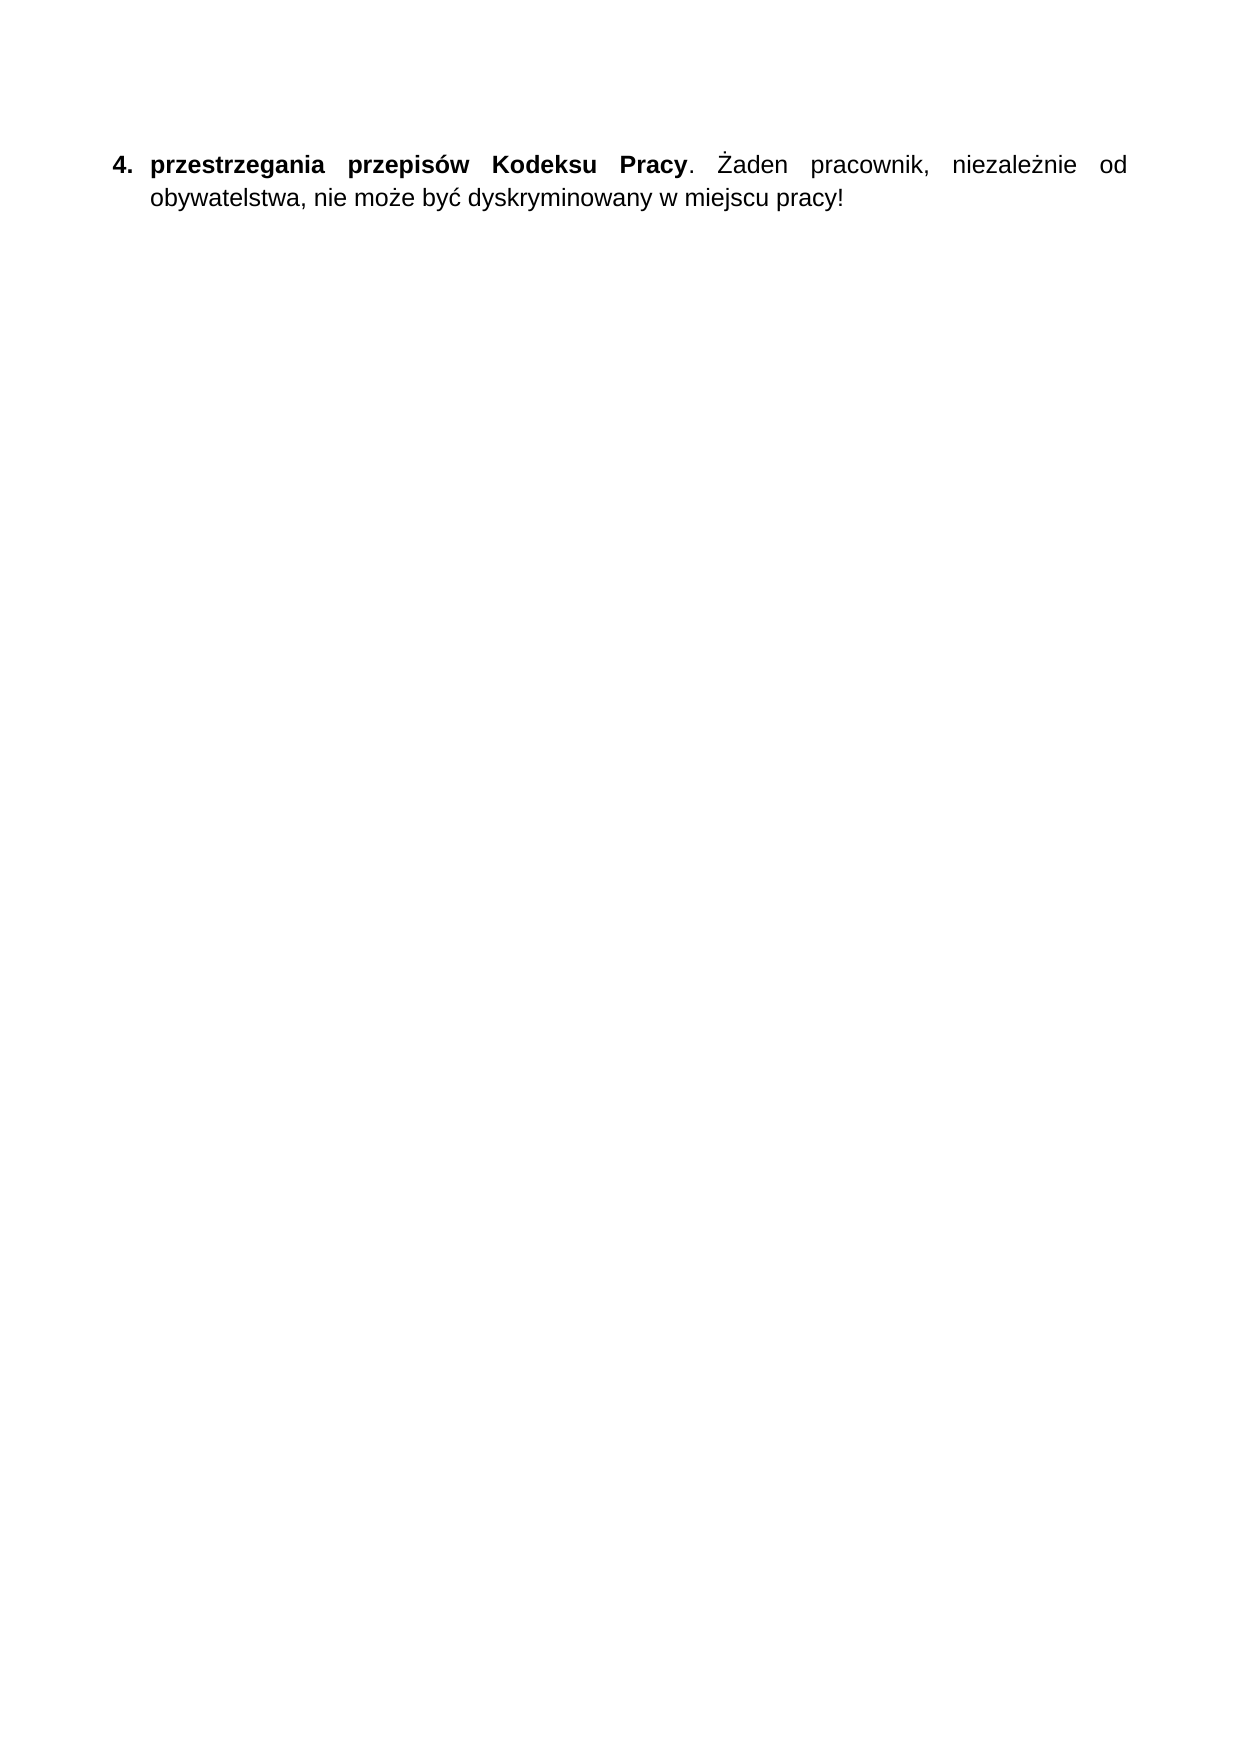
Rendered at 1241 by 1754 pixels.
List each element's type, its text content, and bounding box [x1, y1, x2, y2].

list przestrzegania przepisów Kodeksu Pracy. Żaden pracownik, niezależnie od obywatelstwa, nie może być dyskryminowany w miejscu pracy! [112, 150, 1128, 212]
